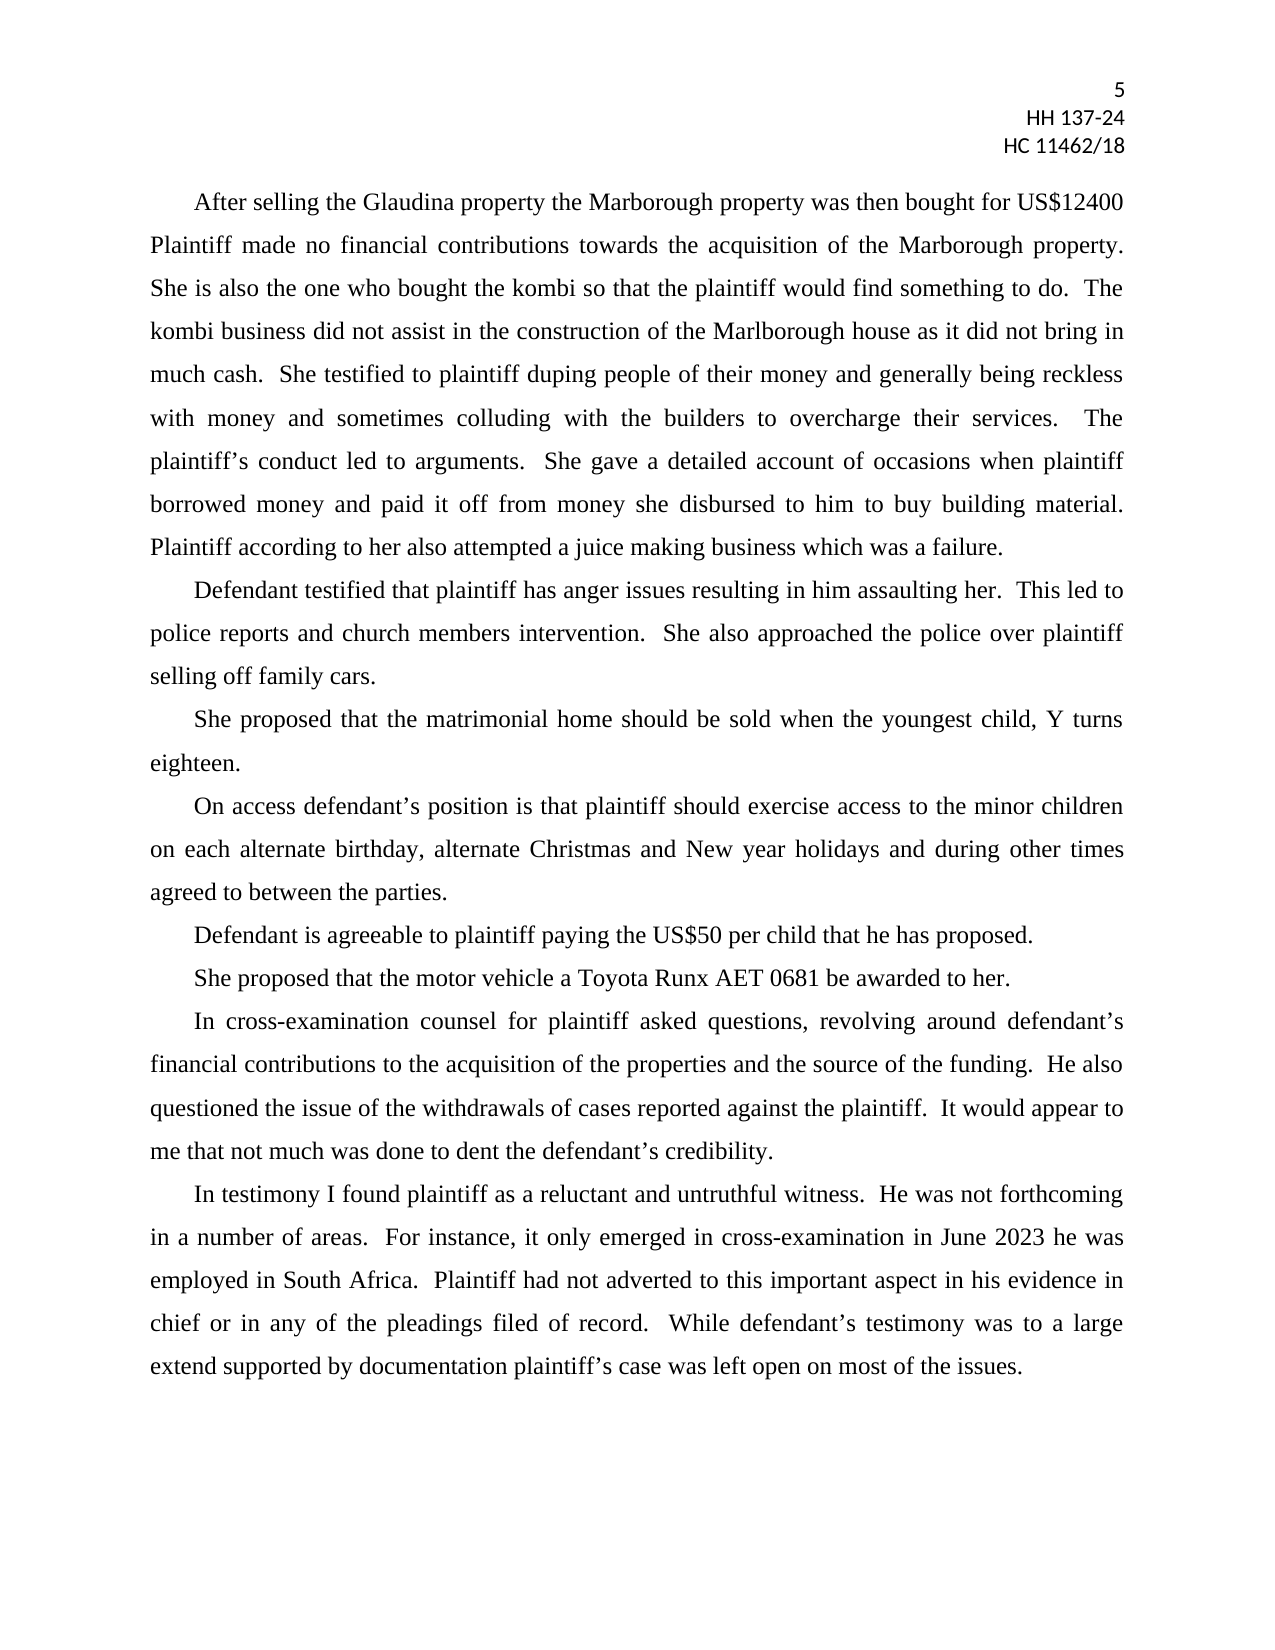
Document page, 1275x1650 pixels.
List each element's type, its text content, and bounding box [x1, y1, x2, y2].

text After selling the Glaudina property the Marborough property was then bought for US$12400 Plaintiff made no financial contributions towards the acquisition of the Marborough property. She is also the one who bought the kombi so that the plaintiff would find something to do. The kombi business did not assist in the construction of the Marlborough house as it did not bring in much cash. She testified to plaintiff duping people of their money and generally being reckless with money and sometimes colluding with the builders to overcharge their services. The plaintiff’s conduct led to arguments. She gave a detailed account of occasions when plaintiff borrowed money and paid it off from money she disbursed to him to buy building material. Plaintiff according to her also attempted a juice making business which was a failure. [150, 187, 1125, 561]
text She proposed that the motor vehicle a Toyota Runx AET 0681 be awarded to her. [150, 963, 1125, 992]
text In testimony I found plaintiff as a reluctant and untruthful witness. He was not forthcoming in a number of areas. For instance, it only emerged in cross-examination in June 2023 he was employed in South Africa. Plaintiff had not adverted to this important aspect in his evidence in chief or in any of the pleadings filed of record. While defendant’s testimony was to a large extend supported by documentation plaintiff’s case was left open on most of the issues. [150, 1179, 1125, 1380]
text She proposed that the matrimonial home should be sold when the youngest child, Y turns eighteen. [150, 704, 1125, 776]
text On access defendant’s position is that plaintiff should exercise access to the minor children on each alternate birthday, alternate Christmas and New year holidays and during other times agreed to between the parties. [150, 791, 1125, 906]
text In cross-examination counsel for plaintiff asked questions, revolving around defendant’s financial contributions to the acquisition of the properties and the source of the funding. He also questioned the issue of the withdrawals of cases reported against the plaintiff. It would appear to me that not much was done to dent the defendant’s credibility. [150, 1006, 1125, 1164]
text Defendant is agreeable to plaintiff paying the US$50 per child that he has proposed. [150, 920, 1125, 949]
text Defendant testified that plaintiff has anger issues resulting in him assaulting her. This led to police reports and church members intervention. She also approached the police over plaintiff selling off family cars. [150, 575, 1125, 690]
